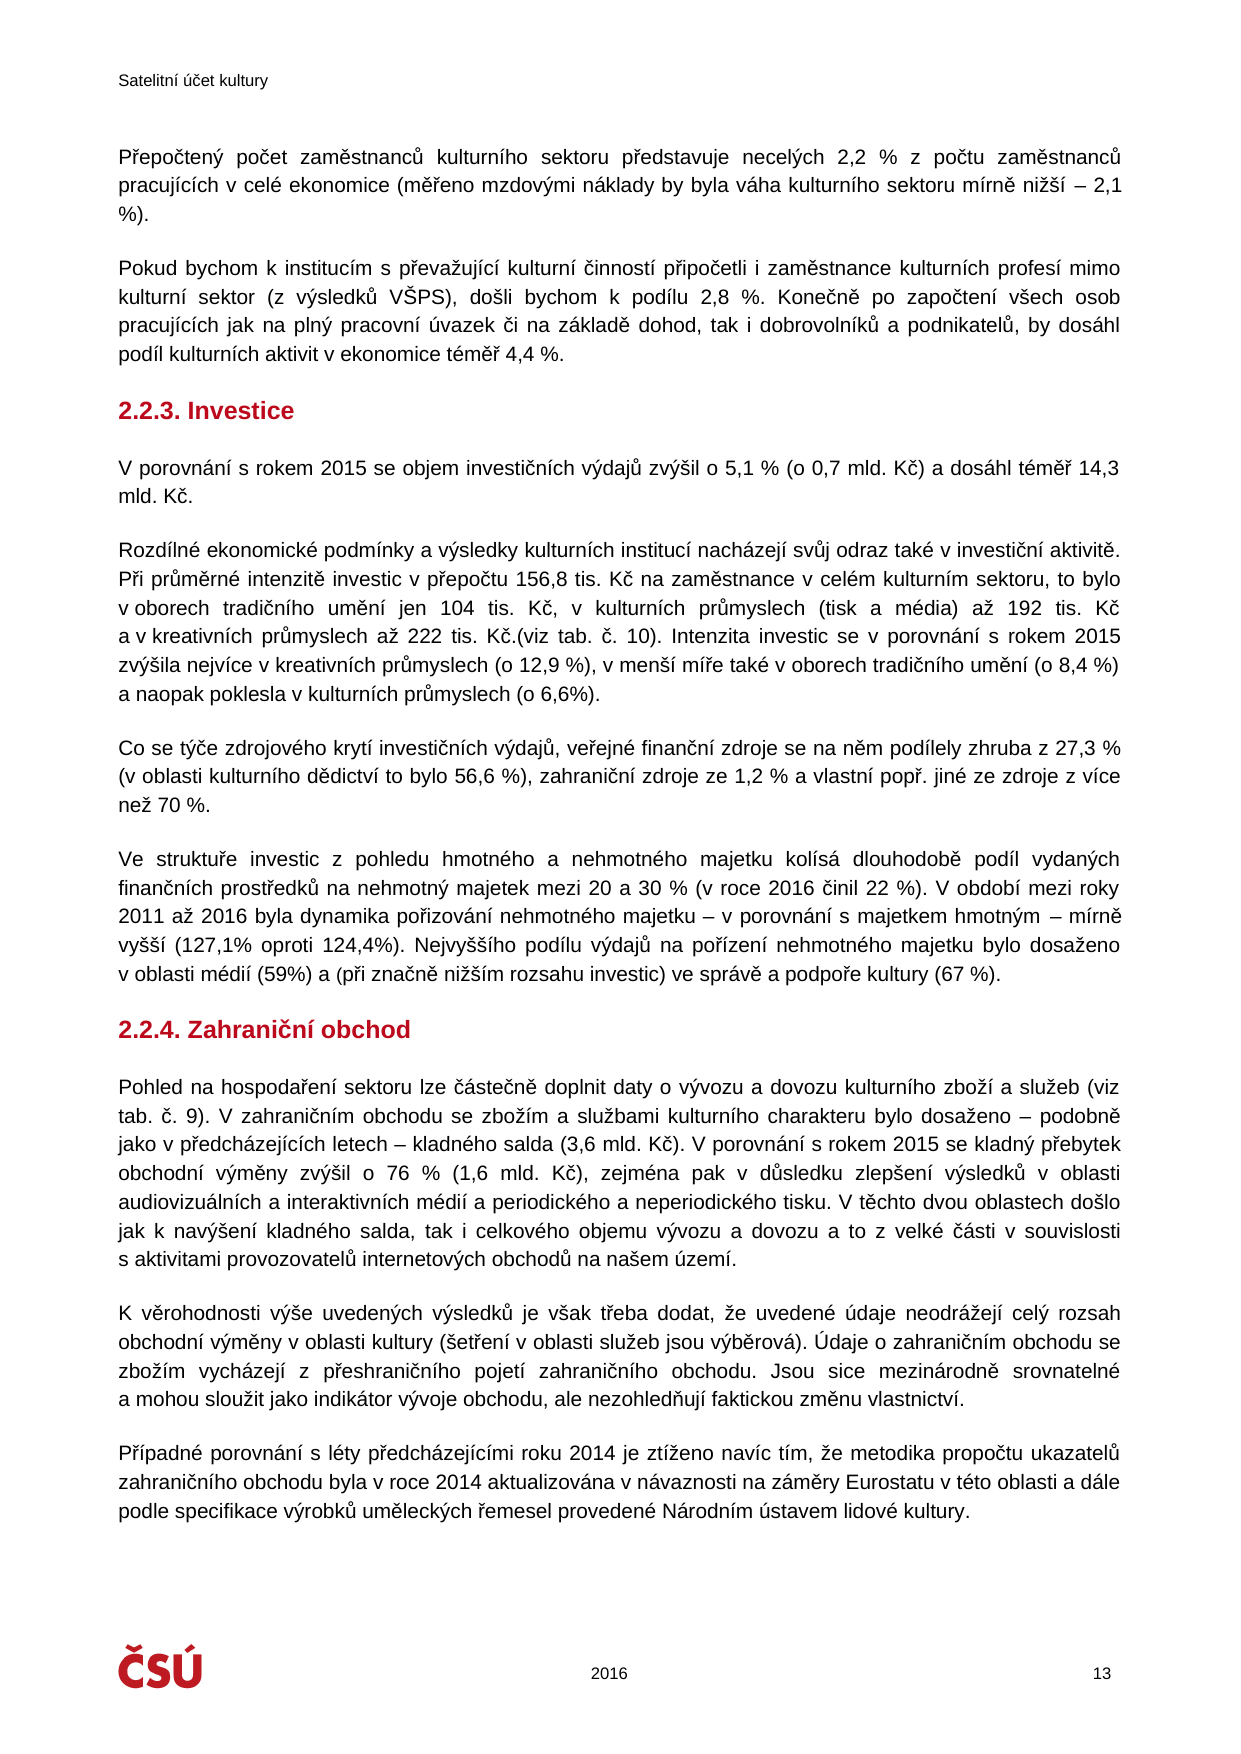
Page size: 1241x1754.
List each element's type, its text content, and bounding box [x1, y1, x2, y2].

text Co se týče zdrojového krytí investičních výdajů, veřejné finanční zdroje se na něm podílely zhruba z 27,3 % (v oblasti kulturního dědictví to bylo 56,6 %), zahraniční zdroje ze 1,2 % a vlastní popř. jiné ze zdroje z více než 70 %. [118, 735, 1122, 817]
text V porovnání s rokem 2015 se objem investičních výdajů zvýšil o 5,1 % (o 0,7 mld. Kč) a dosáhl téměř 14,3 mld. Kč. [118, 455, 1122, 508]
text K věrohodnosti výše uvedených výsledků je však třeba dodat, že uvedené údaje neodrážejí celý rozsah obchodní výměny v oblasti kultury (šetření v oblasti služeb jsou výběrová). Údaje o zahraničním obchodu se zbožím vycházejí z přeshraničního pojetí zahraničního obchodu. Jsou sice mezinárodně srovnatelné a mohou sloužit jako indikátor vývoje obchodu, ale nezohledňují faktickou změnu vlastnictví. [118, 1301, 1122, 1411]
text Přepočtený počet zaměstnanců kulturního sektoru představuje necelých 2,2 % z počtu zaměstnanců pracujících v celé ekonomice (měřeno mzdovými náklady by byla váha kulturního sektoru mírně nižší – 2,1 %). [118, 144, 1122, 226]
picture [118, 1643, 202, 1689]
text Ve struktuře investic z pohledu hmotného a nehmotného majetku kolísá dlouhodobě podíl vydaných finančních prostředků na nehmotný majetek mezi 20 a 30 % (v roce 2016 činil 22 %). V období mezi roky 2011 až 2016 byla dynamika pořizování nehmotného majetku – v porovnání s majetkem hmotným – mírně vyšší (127,1% oproti 124,4%). Nejvyššího podílu výdajů na pořízení nehmotného majetku bylo dosaženo v oblasti médií (59%) a (při značně nižším rozsahu investic) ve správě a podpoře kultury (67 %). [118, 847, 1122, 986]
text Případné porovnání s léty předcházejícími roku 2014 je ztíženo navíc tím, že metodika propočtu ukazatelů zahraničního obchodu byla v roce 2014 aktualizována v návaznosti na záměry Eurostatu v této oblasti a dále podle specifikace výrobků uměleckých řemesel provedené Národním ústavem lidové kultury. [118, 1441, 1122, 1522]
text Rozdílné ekonomické podmínky a výsledky kulturních institucí nacházejí svůj odraz také v investiční aktivitě. Při průměrné intenzitě investic v přepočtu 156,8 tis. Kč na zaměstnance v celém kulturním sektoru, to bylo v oborech tradičního umění jen 104 tis. Kč, v kulturních průmyslech (tisk a média) až 192 tis. Kč a v kreativních průmyslech až 222 tis. Kč.(viz tab. č. 10). Intenzita investic se v porovnání s rokem 2015 zvýšila nejvíce v kreativních průmyslech (o 12,9 %), v menší míře také v oborech tradičního umění (o 8,4 %) a naopak poklesla v kulturních průmyslech (o 6,6%). [118, 538, 1122, 706]
subtitle 2.2.3. Investice [118, 396, 1122, 424]
text Pohled na hospodaření sektoru lze částečně doplnit daty o vývozu a dovozu kulturního zboží a služeb (viz tab. č. 9). V zahraničním obchodu se zbožím a službami kulturního charakteru bylo dosaženo – podobně jako v předcházejících letech – kladného salda (3,6 mld. Kč). V porovnání s rokem 2015 se kladný přebytek obchodní výměny zvýšil o 76 % (1,6 mld. Kč), zejména pak v důsledku zlepšení výsledků v oblasti audiovizuálních a interaktivních médií a periodického a neperiodického tisku. V těchto dvou oblastech došlo jak k navýšení kladného salda, tak i celkového objemu vývozu a dovozu a to z velké části v souvislosti s aktivitami provozovatelů internetových obchodů na našem území. [118, 1075, 1122, 1271]
subtitle 2.2.4. Zahraniční obchod [118, 1015, 1122, 1044]
text Pokud bychom k institucím s převažující kulturní činností připočetli i zaměstnance kulturních profesí mimo kulturní sektor (z výsledků VŠPS), došli bychom k podílu 2,8 %. Konečně po započtení všech osob pracujících jak na plný pracovní úvazek či na základě dohod, tak i dobrovolníků a podnikatelů, by dosáhl podíl kulturních aktivit v ekonomice téměř 4,4 %. [118, 256, 1122, 366]
